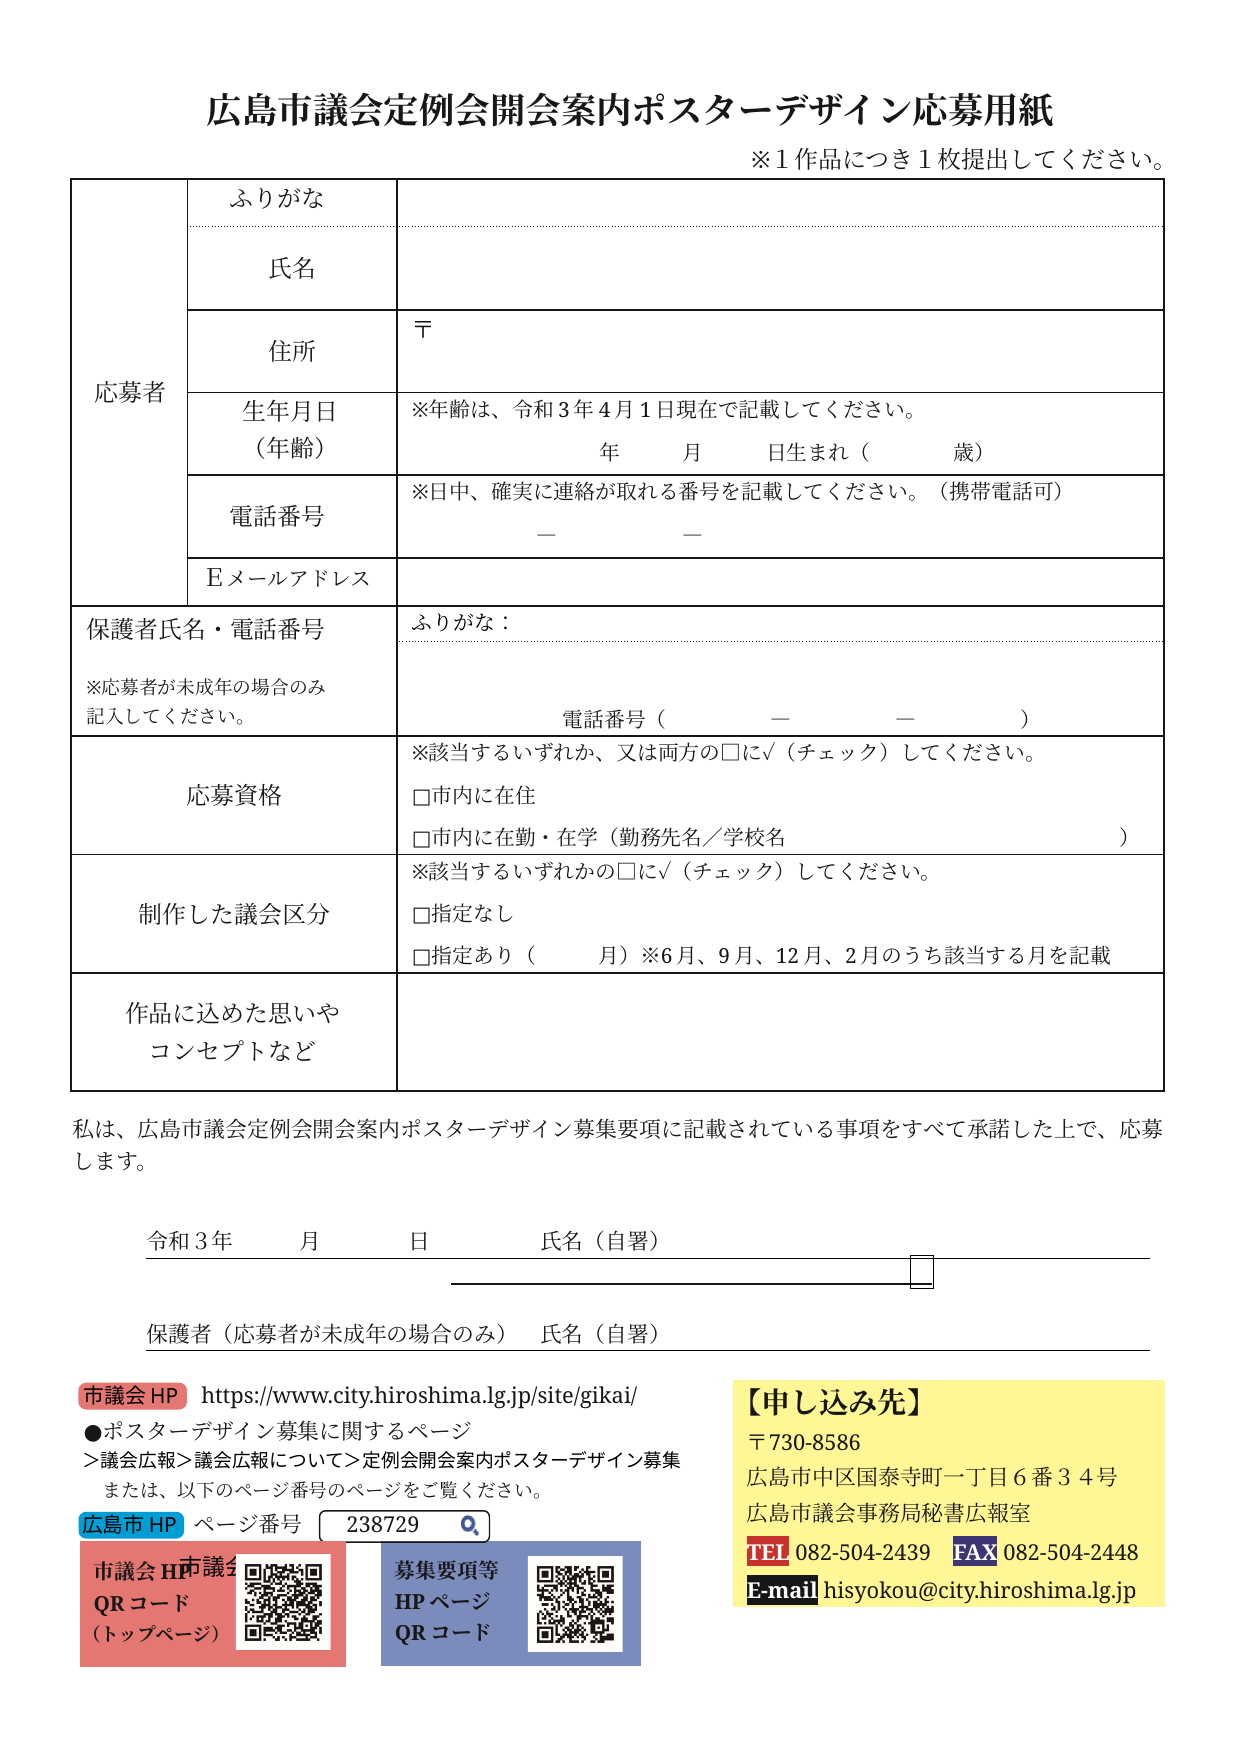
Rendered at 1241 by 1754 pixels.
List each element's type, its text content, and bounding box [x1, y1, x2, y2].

text 私は、広島市議会定例会開会案内ポスターデザイン募集要項に記載されている事項をすべて承諾した上で、応募します。 [72, 1113, 1177, 1176]
table_cell 住所 [188, 311, 396, 392]
table_cell ※年齢は、令和3年4月1日現在で記載してください。 年 月 日生まれ（ 歳） [398, 393, 1163, 474]
table_header [398, 180, 1163, 226]
table_cell 制作した議会区分 [72, 855, 396, 972]
table_cell 応募資格 [72, 737, 396, 854]
text 令和３年 月 日 氏名（自署） [146, 1224, 1150, 1258]
table_cell [398, 226, 1163, 309]
table_header [721, 1380, 1176, 1666]
text ※１作品につき１枚提出してください。 [72, 141, 1177, 175]
table_cell 〒 [398, 311, 1163, 392]
table_cell 市議会HP QRコード （トップページ） [72, 1543, 353, 1666]
table_cell Ｅメールアドレス [188, 559, 396, 605]
table_cell ＞議会広報＞議会広報について＞定例会開会案内ポスターデザイン募集 または、以下のページ番号のページをご覧ください。 [72, 1450, 721, 1507]
text 広島市議会定例会開会案内ポスターデザイン応募用紙 [84, 83, 1177, 134]
table_header 応募者 [72, 180, 187, 605]
table_cell 電話番号 [188, 476, 396, 557]
table_cell 作品に込めた思いや コンセプトなど [72, 974, 396, 1090]
table_cell 生年月日 （年齢） [188, 393, 396, 474]
table_cell ふりがな： [398, 607, 1163, 641]
table_cell 氏名 [188, 226, 396, 309]
table_cell ※該当するいずれか、又は両方の□に✓（チェック）してください。 □市内に在住 □市内に在勤・在学（勤務先名／学校名 ） [398, 737, 1163, 854]
table_header ふりがな [188, 180, 396, 226]
table_cell [398, 974, 1163, 1090]
table_cell ※日中、確実に連絡が取れる番号を記載してください。（携帯電話可） ― ― [398, 476, 1163, 557]
table_cell ●ポスターデザイン募集に関するページ [72, 1414, 721, 1450]
table_cell [398, 559, 1163, 605]
table_cell 広島市HP ページ番号 238729 [72, 1508, 721, 1543]
text 保護者（応募者が未成年の場合のみ） 氏名（自署） [146, 1317, 1150, 1350]
table_cell 電話番号（ ― ― ） [398, 641, 1163, 735]
table_header 市議会HP https://www.city.hiroshima.lg.jp/site/gikai/ [72, 1380, 721, 1414]
table_cell ※該当するいずれかの□に✓（チェック）してください。 □指定なし □指定あり（ 月）※6月、9月、12月、2月のうち該当する月を記載 [398, 855, 1163, 972]
table_cell 保護者氏名・電話番号 ※応募者が未成年の場合のみ 記入してください。 [72, 607, 396, 735]
table_cell 募集要項等 HPページ QRコード [353, 1543, 721, 1666]
